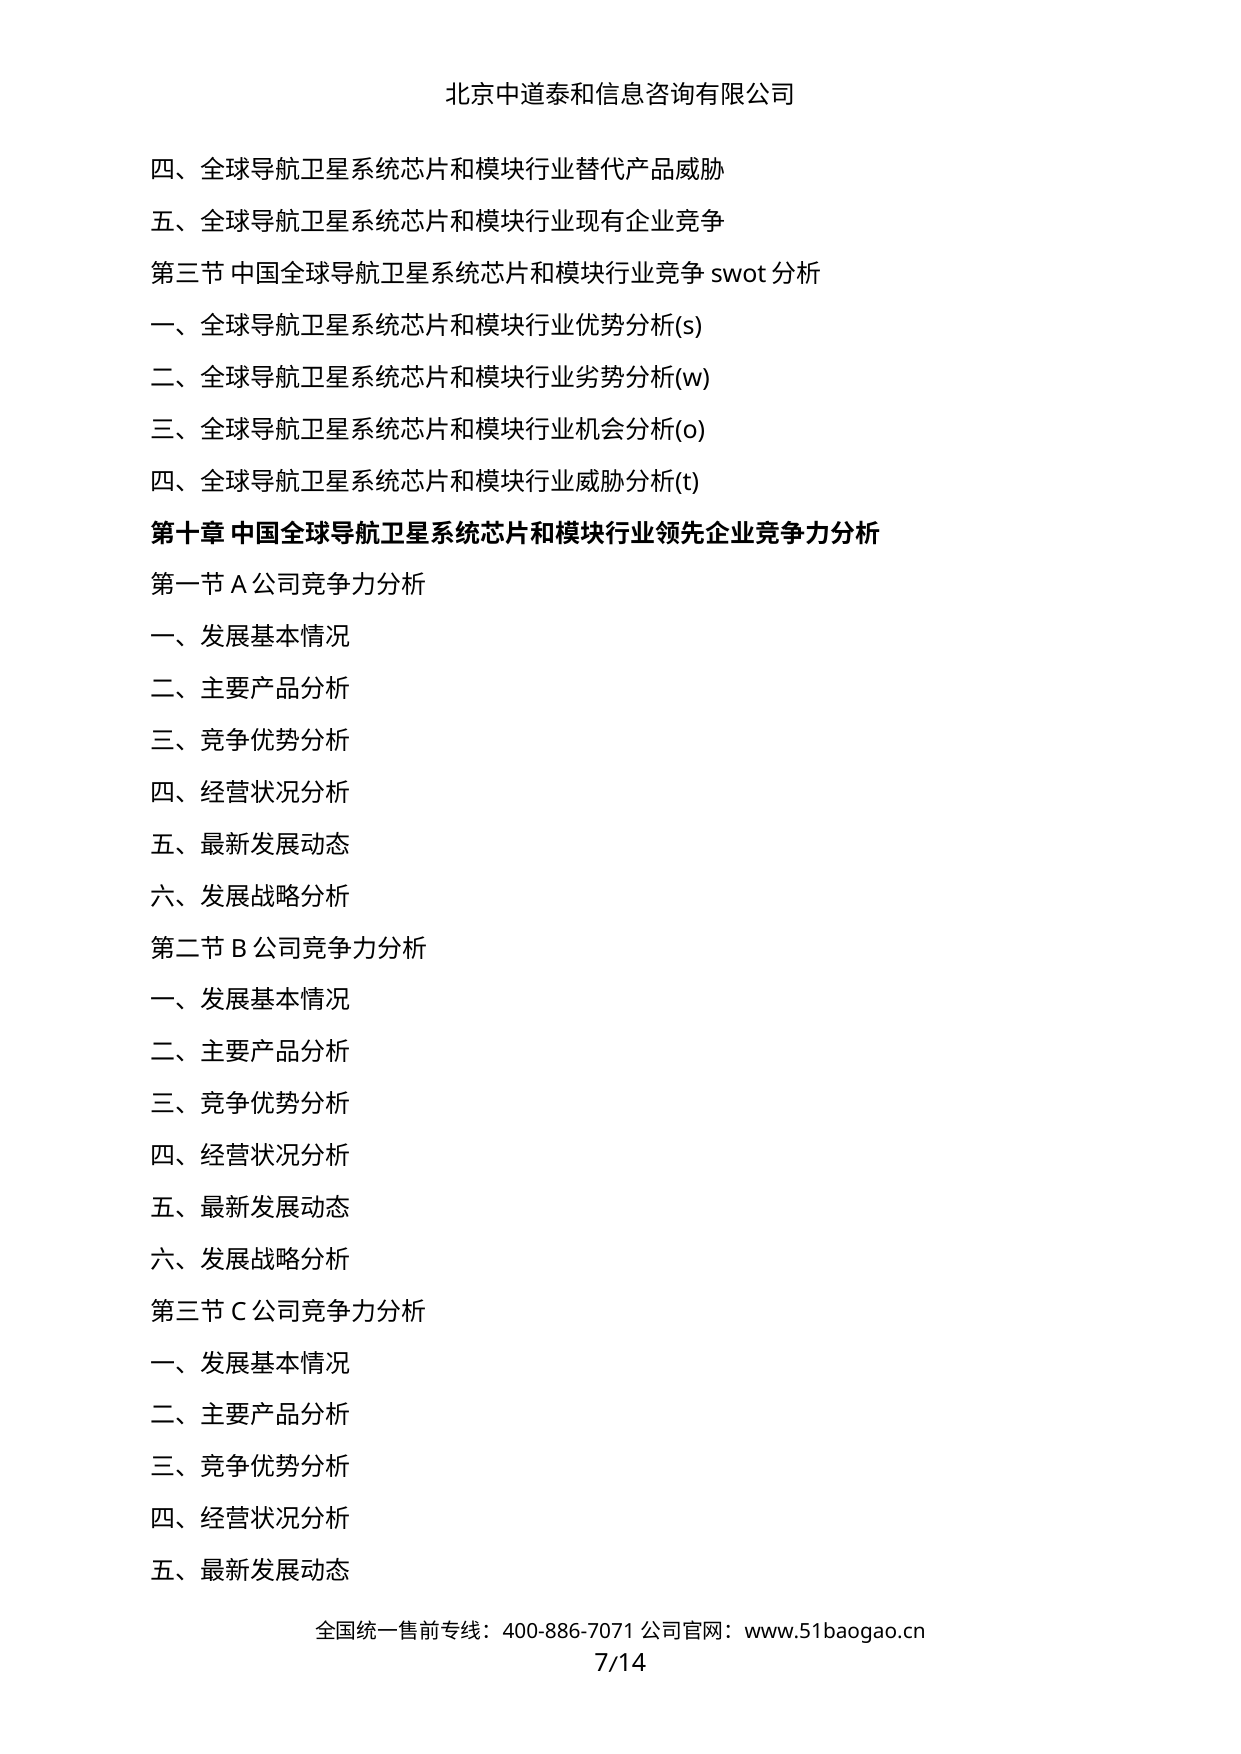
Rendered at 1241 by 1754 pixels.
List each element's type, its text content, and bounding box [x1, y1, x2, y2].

text 四、全球导航卫星系统芯片和模块行业威胁分析(t) [150, 461, 1090, 497]
text 第一节 A公司竞争力分析 [150, 565, 1090, 601]
text 四、经营状况分析 [150, 1136, 1090, 1172]
text 五、最新发展动态 [150, 1187, 1090, 1224]
text 二、主要产品分析 [150, 1395, 1090, 1431]
text 一、全球导航卫星系统芯片和模块行业优势分析(s) [150, 306, 1090, 342]
text 第十章 中国全球导航卫星系统芯片和模块行业领先企业竞争力分析 [150, 513, 1090, 549]
text 二、主要产品分析 [150, 1032, 1090, 1068]
text 五、全球导航卫星系统芯片和模块行业现有企业竞争 [150, 202, 1090, 238]
text 四、全球导航卫星系统芯片和模块行业替代产品威胁 [150, 150, 1090, 186]
text 第三节 C公司竞争力分析 [150, 1291, 1090, 1327]
text 六、发展战略分析 [150, 876, 1090, 912]
text 三、全球导航卫星系统芯片和模块行业机会分析(o) [150, 409, 1090, 446]
text 二、主要产品分析 [150, 669, 1090, 705]
text 三、竞争优势分析 [150, 721, 1090, 757]
text 一、发展基本情况 [150, 1343, 1090, 1379]
text 三、竞争优势分析 [150, 1447, 1090, 1483]
text 六、发展战略分析 [150, 1239, 1090, 1276]
text 四、经营状况分析 [150, 772, 1090, 809]
text 五、最新发展动态 [150, 824, 1090, 861]
text 五、最新发展动态 [150, 1551, 1090, 1587]
text 三、竞争优势分析 [150, 1084, 1090, 1120]
text 四、经营状况分析 [150, 1499, 1090, 1535]
text 二、全球导航卫星系统芯片和模块行业劣势分析(w) [150, 357, 1090, 394]
text 一、发展基本情况 [150, 980, 1090, 1016]
text 第二节 B公司竞争力分析 [150, 928, 1090, 964]
text 第三节 中国全球导航卫星系统芯片和模块行业竞争swot分析 [150, 254, 1090, 290]
text 一、发展基本情况 [150, 617, 1090, 653]
